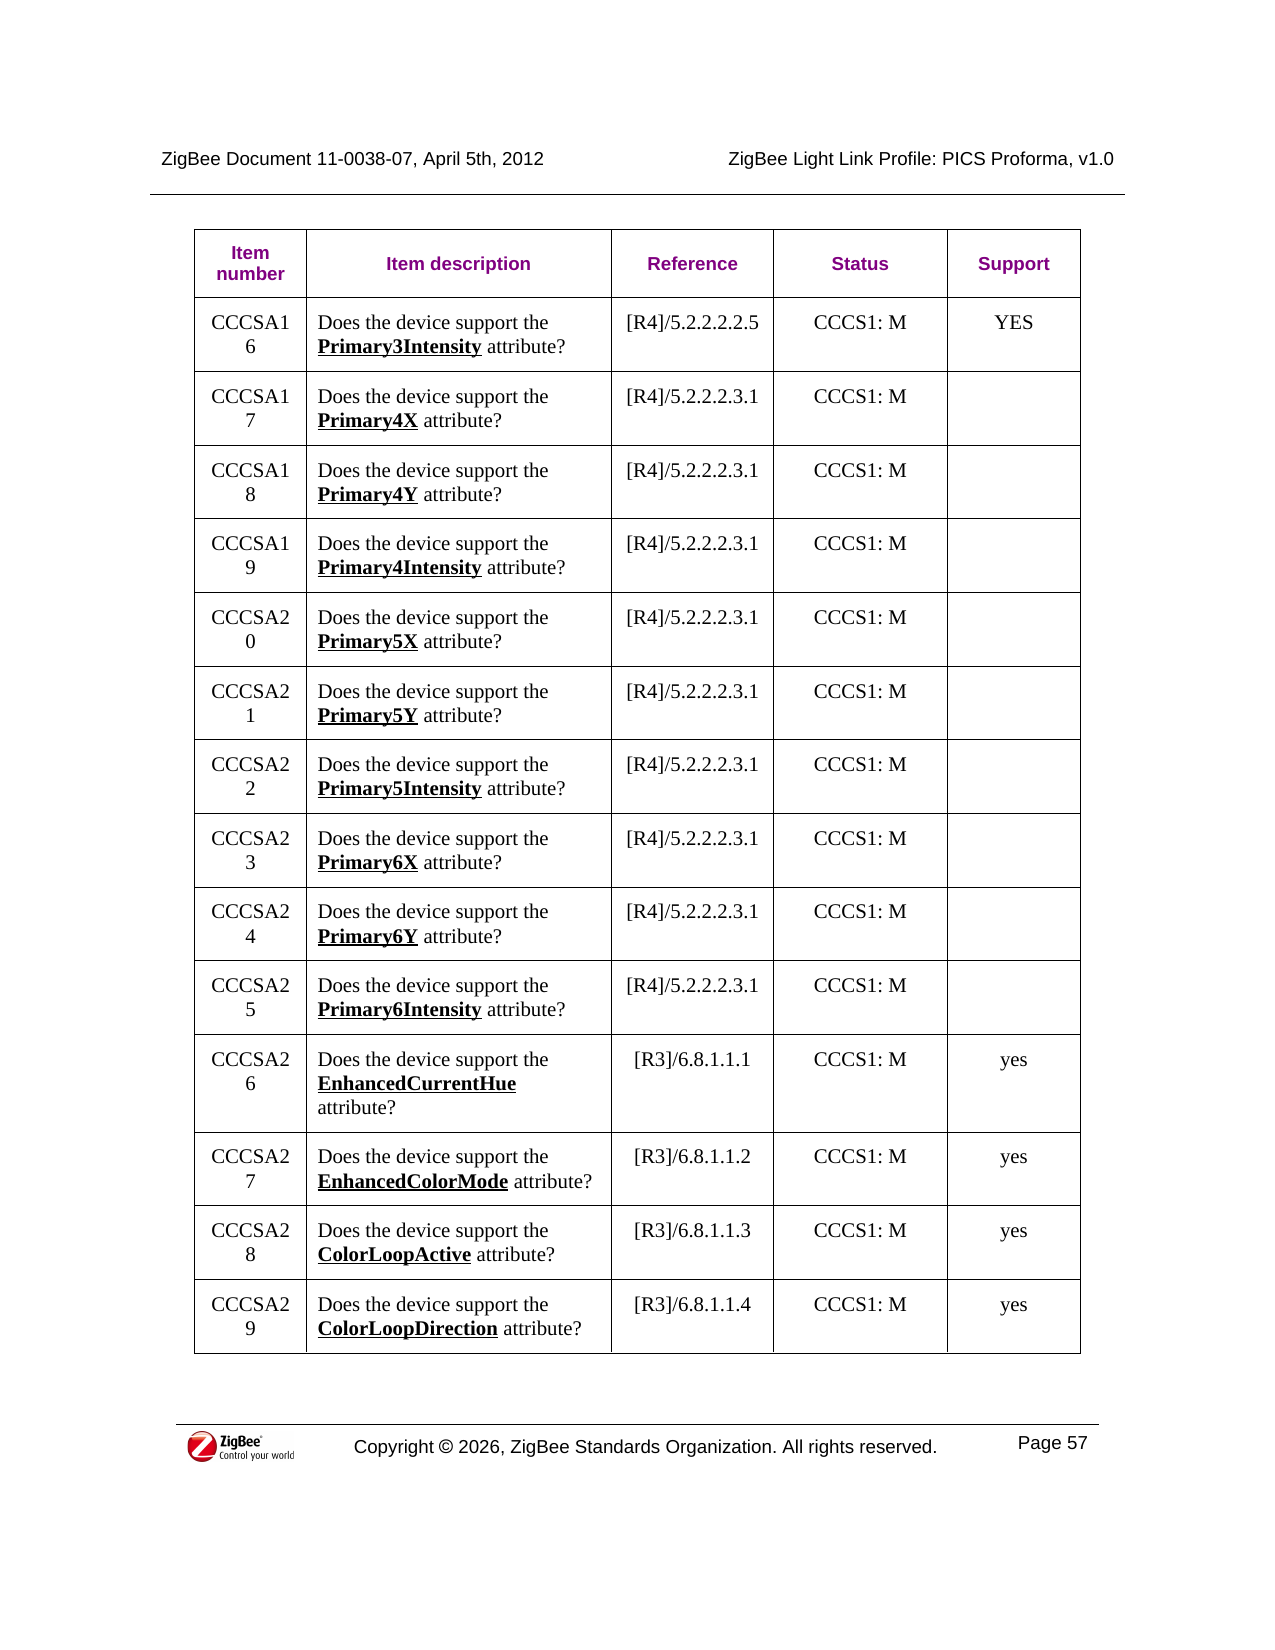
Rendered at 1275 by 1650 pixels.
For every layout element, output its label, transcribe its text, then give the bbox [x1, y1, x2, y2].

table_cell [R4]/5.2.2.2.3.1 [612, 888, 773, 960]
table_cell CCCS1: M [774, 814, 947, 886]
table_cell CCCSA22 [195, 740, 306, 813]
table_cell [R4]/5.2.2.2.3.1 [612, 372, 773, 444]
table_cell [948, 888, 1080, 960]
table_cell CCCS1: M [774, 740, 947, 813]
table_cell yes [948, 1035, 1080, 1131]
table_cell yes [948, 1133, 1080, 1205]
table_cell Does the device support the EnhancedColorMode attribute? [307, 1133, 611, 1205]
table_cell [R4]/5.2.2.2.3.1 [612, 814, 773, 886]
table_cell yes [948, 1280, 1080, 1352]
table_cell [948, 446, 1080, 518]
table_cell Does the device support the Primary4X attribute? [307, 372, 611, 444]
table_cell Does the device support the ColorLoopDirection attribute? [307, 1280, 611, 1352]
table_cell Does the device support the Primary3Intensity attribute? [307, 298, 611, 371]
table_header Reference [612, 230, 773, 297]
table_cell [948, 814, 1080, 886]
table_cell [R3]/6.8.1.1.3 [612, 1206, 773, 1279]
table_cell [948, 740, 1080, 813]
table_cell Does the device support the Primary6Y attribute? [307, 888, 611, 960]
table_cell [R4]/5.2.2.2.3.1 [612, 740, 773, 813]
table_cell CCCSA19 [195, 519, 306, 592]
table_cell CCCS1: M [774, 446, 947, 518]
picture [187, 1431, 294, 1462]
table_cell CCCSA16 [195, 298, 306, 371]
table_cell Does the device support the Primary4Y attribute? [307, 446, 611, 518]
table_cell Does the device support the Primary6X attribute? [307, 814, 611, 886]
table_cell CCCSA18 [195, 446, 306, 518]
table_cell CCCSA20 [195, 593, 306, 666]
table_cell CCCS1: M [774, 961, 947, 1034]
table_cell CCCS1: M [774, 1035, 947, 1131]
table_cell CCCSA24 [195, 888, 306, 960]
table_cell [948, 667, 1080, 739]
table_cell [R4]/5.2.2.2.3.1 [612, 446, 773, 518]
table_cell [948, 961, 1080, 1034]
table_cell CCCS1: M [774, 1280, 947, 1352]
table_cell Does the device support the Primary5X attribute? [307, 593, 611, 666]
table_cell Does the device support the Primary6Intensity attribute? [307, 961, 611, 1034]
table_cell CCCSA26 [195, 1035, 306, 1131]
table_cell Does the device support the Primary5Y attribute? [307, 667, 611, 739]
table_cell [R3]/6.8.1.1.1 [612, 1035, 773, 1131]
table_cell CCCSA23 [195, 814, 306, 886]
table_cell CCCSA27 [195, 1133, 306, 1205]
table_cell [R4]/5.2.2.2.3.1 [612, 961, 773, 1034]
table_cell [948, 519, 1080, 592]
table_cell CCCSA21 [195, 667, 306, 739]
table_cell Does the device support the EnhancedCurrentHue attribute? [307, 1035, 611, 1131]
table_cell CCCS1: M [774, 519, 947, 592]
table_cell CCCS1: M [774, 372, 947, 444]
table_cell CCCS1: M [774, 888, 947, 960]
table_cell CCCS1: M [774, 593, 947, 666]
table_cell Does the device support the Primary5Intensity attribute? [307, 740, 611, 813]
table_header Support [948, 230, 1080, 297]
table_cell yes [948, 1206, 1080, 1279]
table_cell Does the device support the ColorLoopActive attribute? [307, 1206, 611, 1279]
table_cell [R3]/6.8.1.1.4 [612, 1280, 773, 1352]
table_cell [948, 593, 1080, 666]
table_cell CCCS1: M [774, 1206, 947, 1279]
table_cell CCCSA17 [195, 372, 306, 444]
table_cell CCCSA28 [195, 1206, 306, 1279]
table_cell [R4]/5.2.2.2.3.1 [612, 667, 773, 739]
table_cell CCCSA29 [195, 1280, 306, 1352]
table_cell [948, 372, 1080, 444]
table_cell CCCSA25 [195, 961, 306, 1034]
table_cell CCCS1: M [774, 1133, 947, 1205]
table_cell [R4]/5.2.2.2.3.1 [612, 519, 773, 592]
table_cell CCCS1: M [774, 298, 947, 371]
table_header Item number [195, 230, 306, 297]
table_cell Does the device support the Primary4Intensity attribute? [307, 519, 611, 592]
table_cell CCCS1: M [774, 667, 947, 739]
table_header Status [774, 230, 947, 297]
table_cell YES [948, 298, 1080, 371]
table_cell [R4]/5.2.2.2.3.1 [612, 593, 773, 666]
table_cell [R3]/6.8.1.1.2 [612, 1133, 773, 1205]
table_cell [R4]/5.2.2.2.2.5 [612, 298, 773, 371]
table_header Item description [307, 230, 611, 297]
